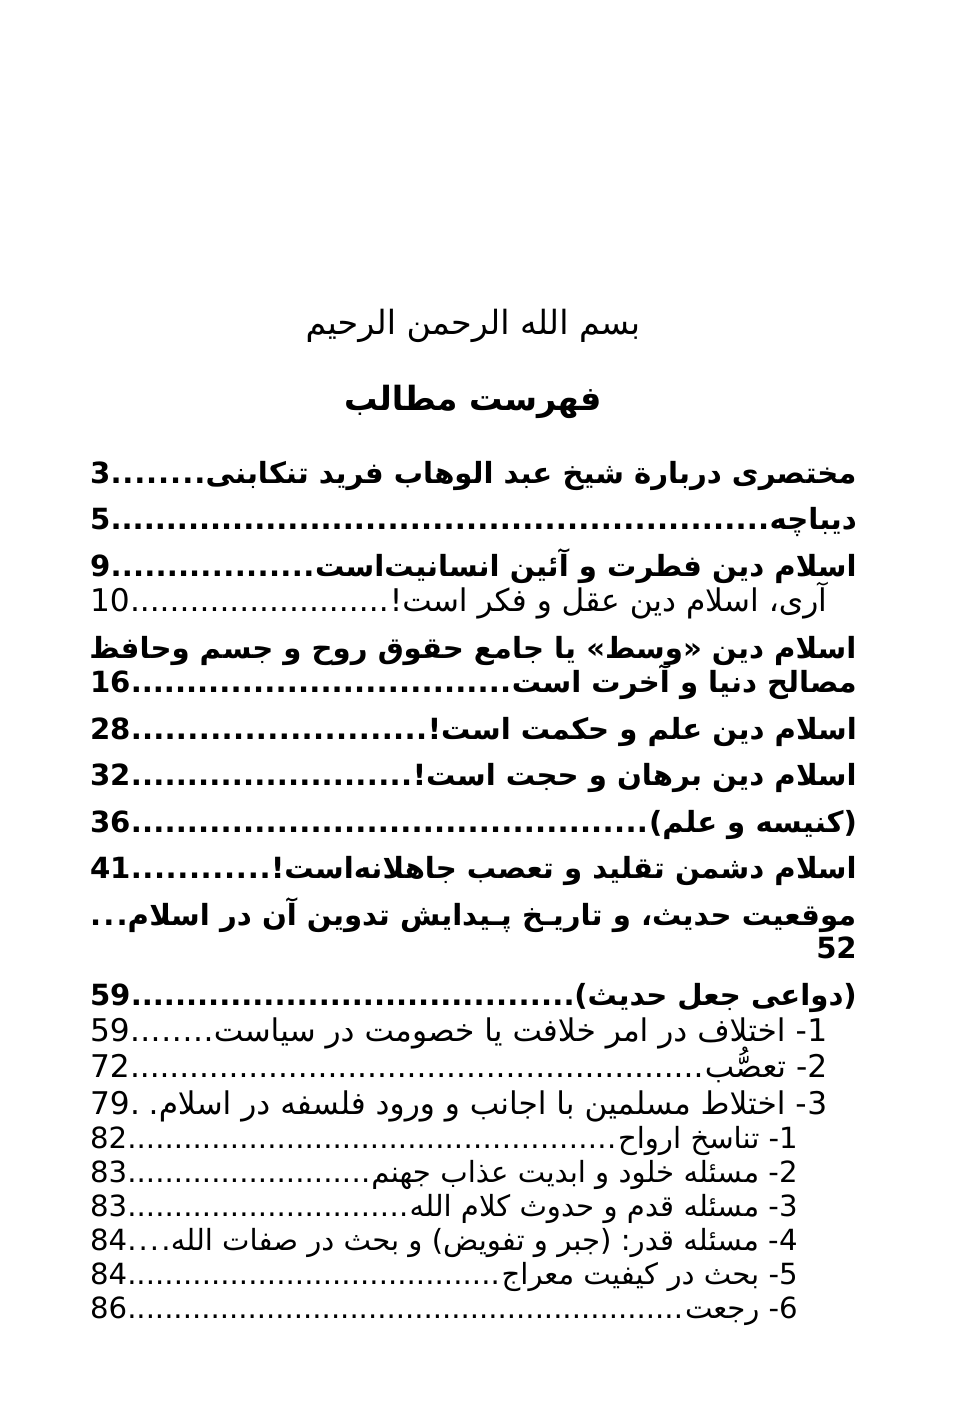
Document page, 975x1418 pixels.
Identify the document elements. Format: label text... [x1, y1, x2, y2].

text 2- مسئله خلود و ابدیت عذاب جهنم 83 [89, 1155, 798, 1189]
text 3- مسئله قدم و حدوث كلام الله 83 [89, 1189, 798, 1223]
text فهرست مطالب [89, 379, 857, 418]
text 6- رجعت 86 [89, 1291, 798, 1325]
text اسلام دين «وسط» يا جامع حقوق روح و جسم وحافظ مصالح دنيا و آخرت است 16 [89, 632, 857, 699]
text بسم الله الرحمن الرحیم [89, 303, 857, 342]
text اسلام دين برهان و حجت است! 32 [89, 758, 857, 792]
text 4- مسئله قدر: (جبر و تفویض) و بحث در صفات الله 84 [89, 1223, 798, 1257]
text اسلام دين فطرت و آئين انسانيت‌است 9 [89, 549, 857, 583]
text اسلام دشمن تقليد و تعصب جاهلانه‌است! 41 [89, 851, 857, 885]
text (كنيسه و علم) 36 [89, 805, 857, 839]
text 1- اختلاف در امر خلافت يا خصومت در سياست 59 [89, 1012, 827, 1049]
text آرى، اسلام دين عقل و فكر است! 10 [89, 583, 827, 619]
text مختصرى دربارة شیخ عبد الوهاب فرید تنكابنی 3 [89, 456, 857, 490]
text 3- اختلاط مسلمين با اجانب و ورود فلسفه در اسلام 79 [89, 1085, 827, 1121]
text موقعيت حديث، و تاريـخ پـيدايش تدوين آن در اسلام 52 [89, 898, 857, 966]
text 1- تناسخ ارواح 82 [89, 1121, 798, 1155]
text 5- بحث در كیفیت معراج 84 [89, 1257, 798, 1291]
text 2- تعصُّب 72 [89, 1049, 827, 1085]
text (دواعى جعل حديث) 59 [89, 978, 857, 1012]
text اسلام دين علم و حكمت است! 28 [89, 712, 857, 746]
text ديباچه 5 [89, 502, 857, 536]
